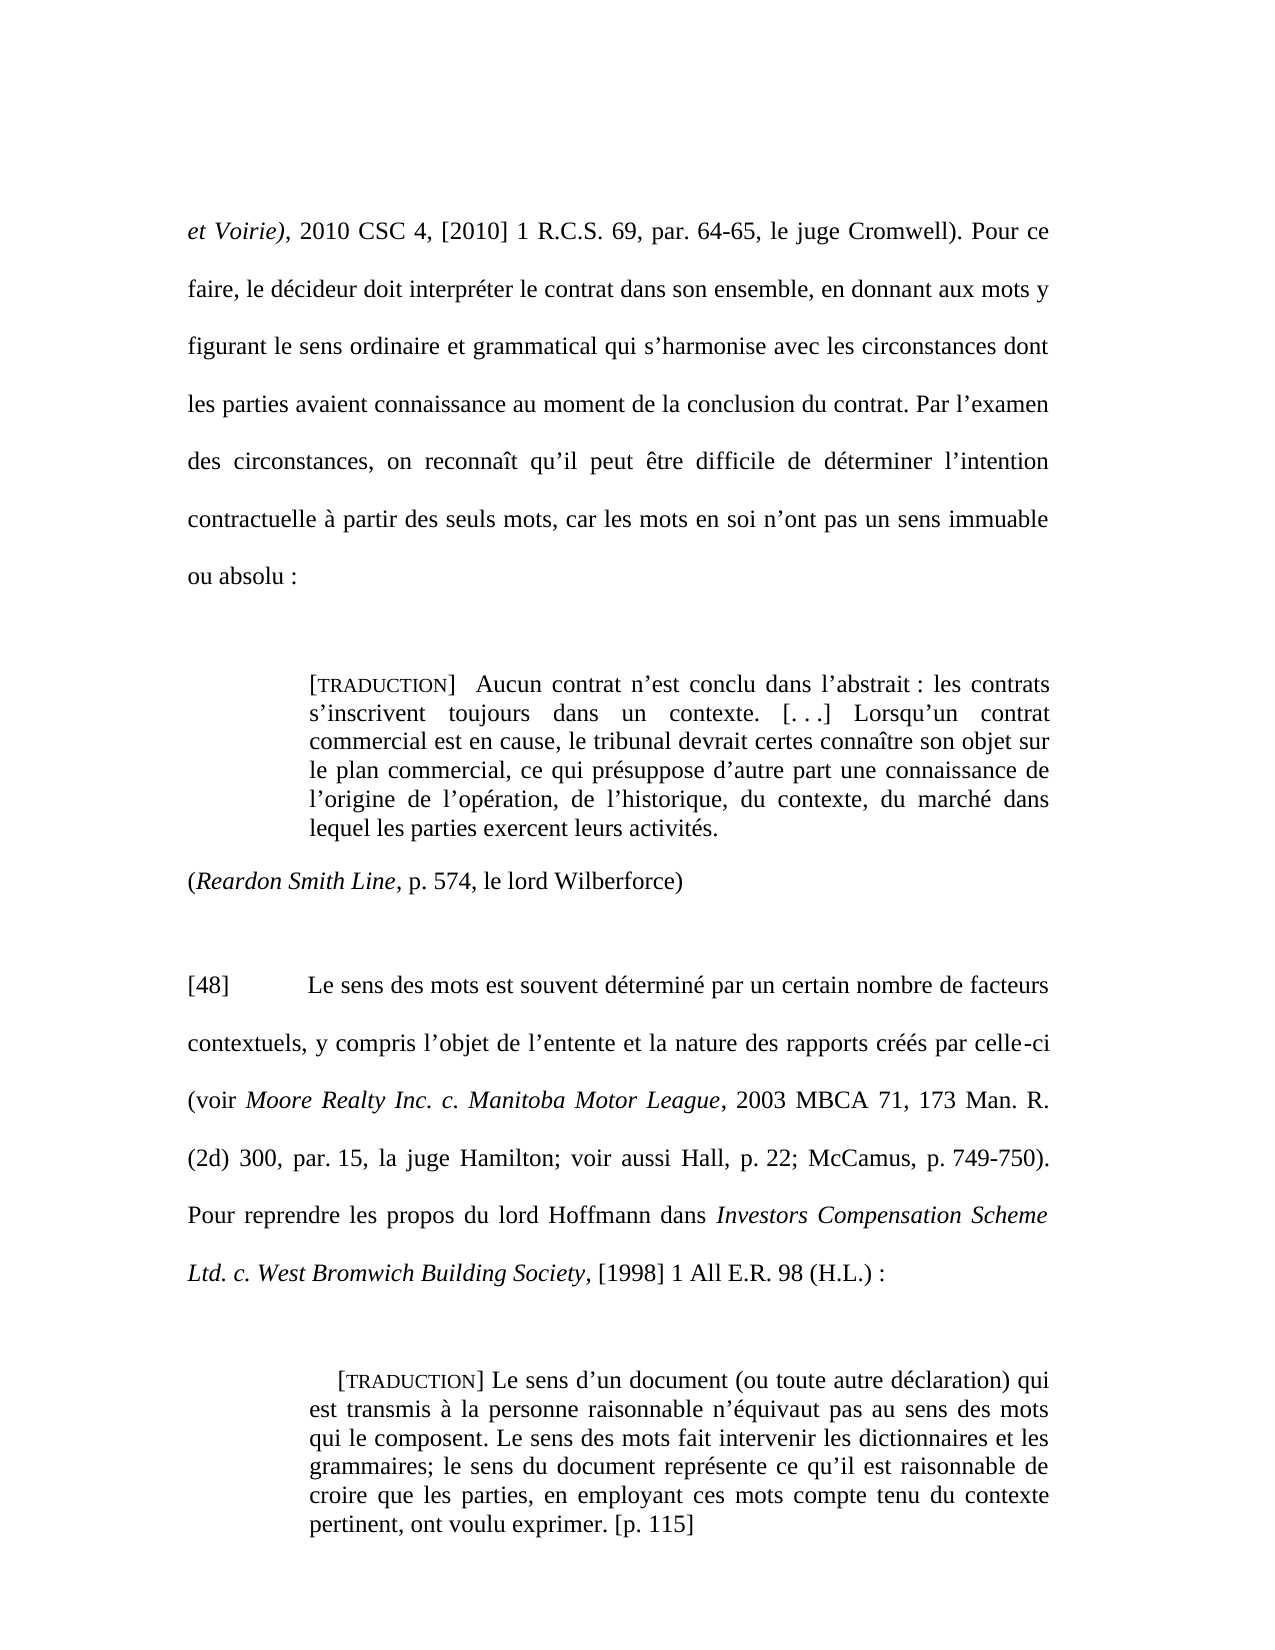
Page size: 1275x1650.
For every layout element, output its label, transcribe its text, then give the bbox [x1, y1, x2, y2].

text [traduction] Le sens d’un document (ou toute autre déclaration) qui est transmis à la personne raisonnable n’équivaut pas au sens des mots qui le composent. Le sens des mots fait intervenir les dictionnaires et les grammaires; le sens du document représente ce qu’il est raisonnable de croire que les parties, en employant ces mots compte tenu du contexte pertinent, ont voulu exprimer. [p. 115] [187, 1365, 1050, 1538]
text (Reardon Smith Line, p. 574, le lord Wilberforce) [66, 866, 1050, 895]
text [187, 216, 1050, 590]
text Le sens des mots est souvent déterminé par un certain nombre de facteurs contextuels, y compris l’objet de l’entente et la nature des rapports créés par celle-ci (voir Moore Realty Inc. c. Manitoba Motor League, 2003 MBCA 71, 173 Man. R. (2d) 300, par. 15, la juge Hamilton; voir aussi Hall, p. 22; McCamus, p. 749-750). Pour reprendre les propos du lord Hoffmann dans Investors Compensation Scheme Ltd. c. West Bromwich Building Society, [1998] 1 All E.R. 98 (H.L.) : [187, 970, 1050, 1286]
text [traduction] Aucun contrat n’est conclu dans l’abstrait : les contrats s’inscrivent toujours dans un contexte. [. . .] Lorsqu’un contrat commercial est en cause, le tribunal devrait certes connaître son objet sur le plan commercial, ce qui présuppose d’autre part une connaissance de l’origine de l’opération, de l’historique, du contexte, du marché dans lequel les parties exercent leurs activités. [187, 669, 1050, 841]
